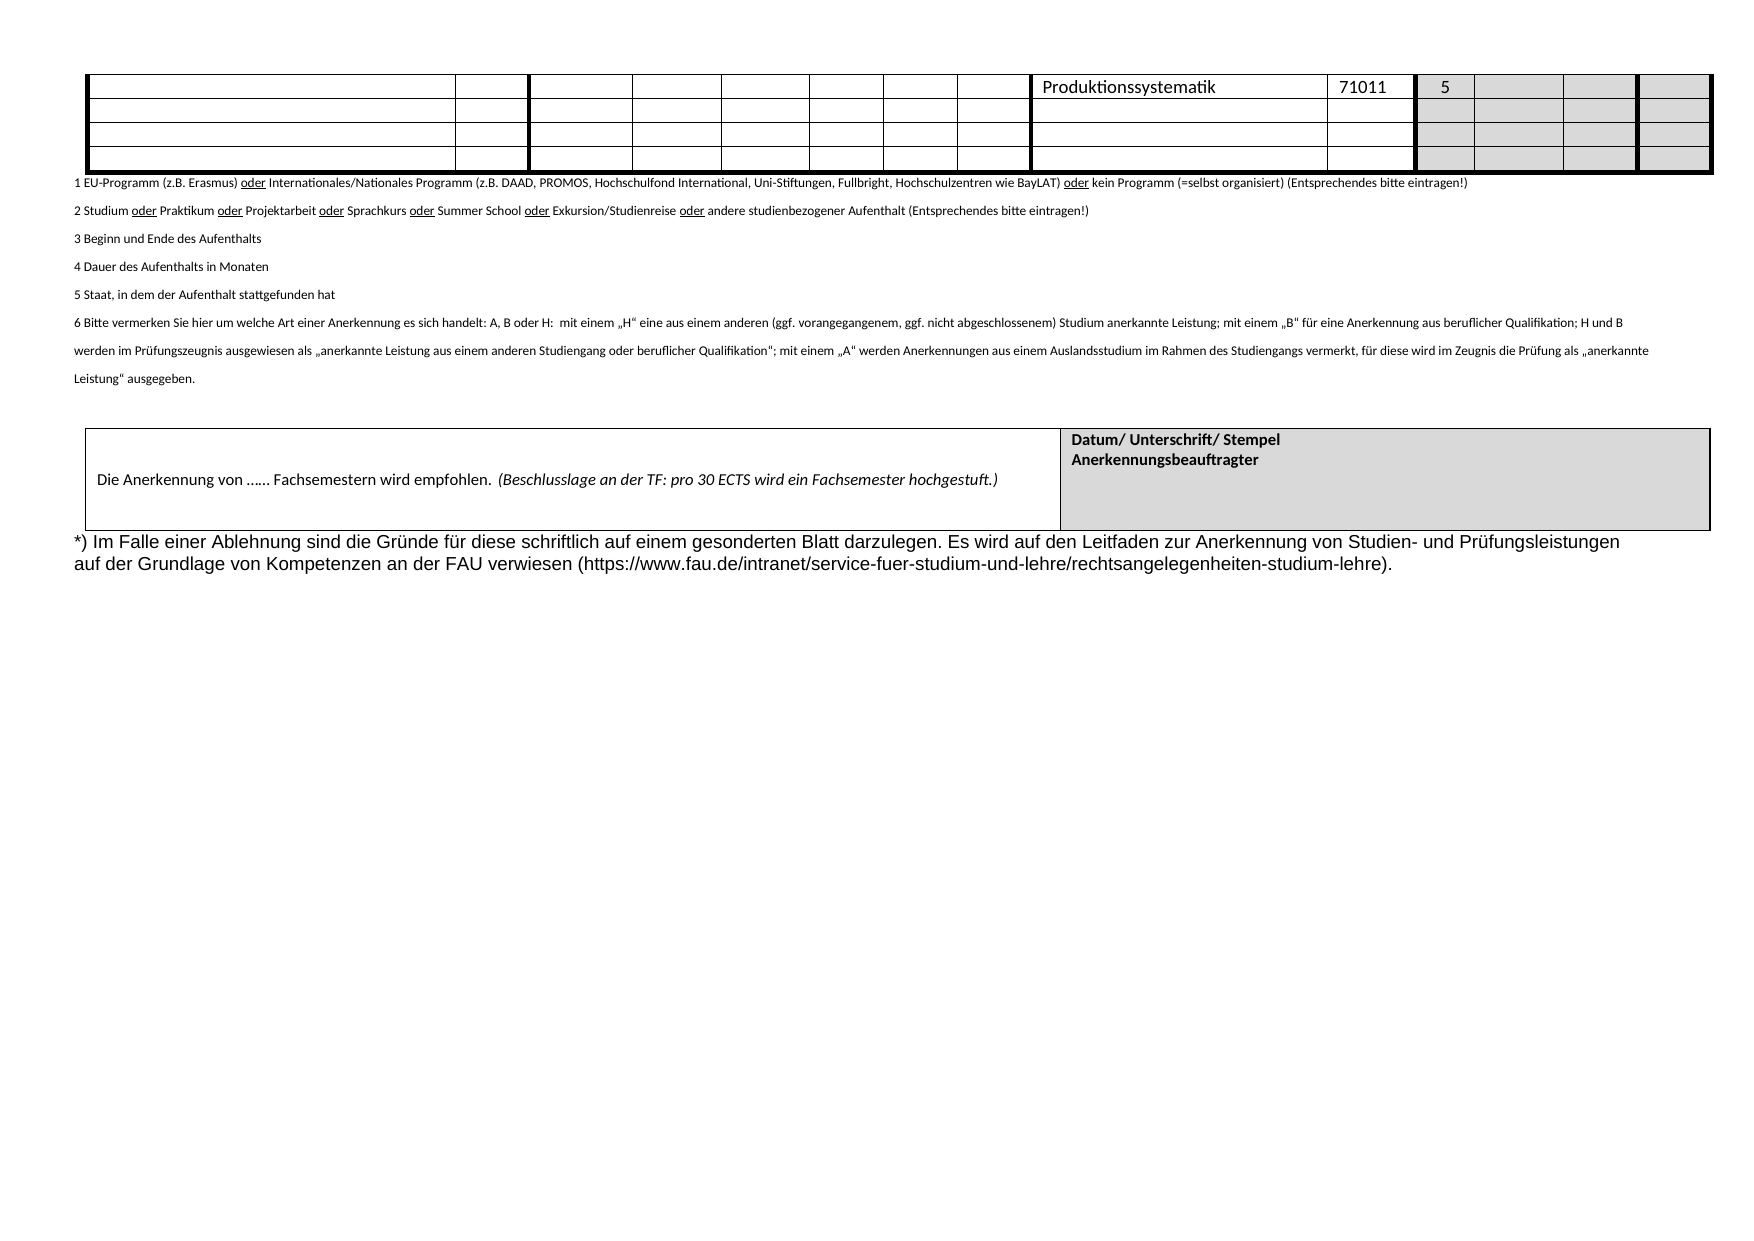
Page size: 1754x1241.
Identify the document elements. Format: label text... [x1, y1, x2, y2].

table_cell [958, 147, 1029, 170]
table_cell [531, 147, 632, 170]
table_cell [633, 75, 721, 98]
table_cell 71011 [1328, 75, 1413, 98]
text 4 Dauer des Aufenthalts in Monaten [74, 258, 1651, 286]
text 2 Studium oder Praktikum oder Projektarbeit oder Sprachkurs oder Summer School oder Exkursion/Studienreise oder andere studienbezogener Aufenthalt (Entsprechendes bitte eintragen!) [74, 202, 1651, 230]
table_cell [884, 99, 957, 122]
table_cell [1564, 147, 1635, 170]
table_cell 5 [1418, 75, 1474, 98]
table_header Die Anerkennung von …… Fachsemestern wird empfohlen. (Beschlusslage an der TF: pro 30 ECTS wird ein Fachsemester hochgestuft.) [86, 429, 1060, 530]
table_cell [456, 99, 527, 122]
table_cell [1564, 123, 1635, 146]
table_cell [633, 99, 721, 122]
table_cell [633, 123, 721, 146]
text 6 Bitte vermerken Sie hier um welche Art einer Anerkennung es sich handelt: A, B oder H: mit einem „H“ eine aus einem anderen (ggf. vorangegangenem, ggf. nicht abgeschlossenem) Studium anerkannte Leistung; mit einem „B“ für eine Anerkennung aus beruflicher Qualifikation; H und B werden im Prüfungszeugnis ausgewiesen als „anerkannte Leistung aus einem anderen Studiengang oder beruflicher Qualifikation“; mit einem „A“ werden Anerkennungen aus einem Auslandsstudium im Rahmen des Studiengangs vermerkt, für diese wird im Zeugnis die Prüfung als „anerkannte Leistung“ ausgegeben. [74, 314, 1651, 398]
table_cell [958, 75, 1029, 98]
text *) Im Falle einer Ablehnung sind die Gründe für diese schriftlich auf einem gesonderten Blatt darzulegen. Es wird auf den Leitfaden zur Anerkennung von Studien- und Prüfungsleistungen auf der Grundlage von Kompetenzen an der FAU verwiesen (https://www.fau.de/intranet/service-fuer-studium-und-lehre/rechtsangelegenheiten-studium-lehre). [74, 531, 1651, 574]
table_cell [531, 99, 632, 122]
table_cell [722, 147, 809, 170]
table_cell [810, 99, 883, 122]
table_cell [722, 123, 809, 146]
table_cell [1475, 99, 1563, 122]
table_cell [1418, 99, 1474, 122]
table_cell [884, 75, 957, 98]
table_cell [1418, 147, 1474, 170]
table_cell [1328, 147, 1413, 170]
table_cell [1564, 75, 1635, 98]
table_cell [90, 75, 455, 98]
table_cell [810, 75, 883, 98]
table_cell [1640, 75, 1709, 98]
table_cell [531, 123, 632, 146]
table_cell [1564, 99, 1635, 122]
table_cell [1418, 123, 1474, 146]
table_cell [90, 147, 455, 170]
table_cell [531, 75, 632, 98]
table_cell Produktionssystematik [1033, 75, 1327, 98]
text 5 Staat, in dem der Aufenthalt stattgefunden hat [74, 286, 1651, 314]
table_cell [810, 147, 883, 170]
text 3 Beginn und Ende des Aufenthalts [74, 230, 1651, 258]
table_cell [456, 147, 527, 170]
table_cell [1033, 123, 1327, 146]
table_cell [1328, 99, 1413, 122]
table_cell [958, 99, 1029, 122]
table_cell [456, 123, 527, 146]
table_cell [633, 147, 721, 170]
table_cell [456, 75, 527, 98]
table_cell [1475, 75, 1563, 98]
table_cell [90, 99, 455, 122]
table_cell [1033, 99, 1327, 122]
text 1 EU-Programm (z.B. Erasmus) oder Internationales/Nationales Programm (z.B. DAAD, PROMOS, Hochschulfond International, Uni-Stiftungen, Fullbright, Hochschulzentren wie BayLAT) oder kein Programm (=selbst organisiert) (Entsprechendes bitte eintragen!) [74, 174, 1651, 202]
table_cell [722, 99, 809, 122]
table_cell [1475, 147, 1563, 170]
table_cell [722, 75, 809, 98]
table_cell [884, 123, 957, 146]
table_header Datum/ Unterschrift/ Stempel Anerkennungsbeauftragter [1061, 429, 1709, 530]
table_cell [1640, 147, 1709, 170]
table_cell [90, 123, 455, 146]
table_cell [1033, 147, 1327, 170]
table_cell [1475, 123, 1563, 146]
table_cell [1328, 123, 1413, 146]
table_cell [958, 123, 1029, 146]
table_cell [1640, 99, 1709, 122]
table_cell [1640, 123, 1709, 146]
table_cell [884, 147, 957, 170]
table_cell [810, 123, 883, 146]
